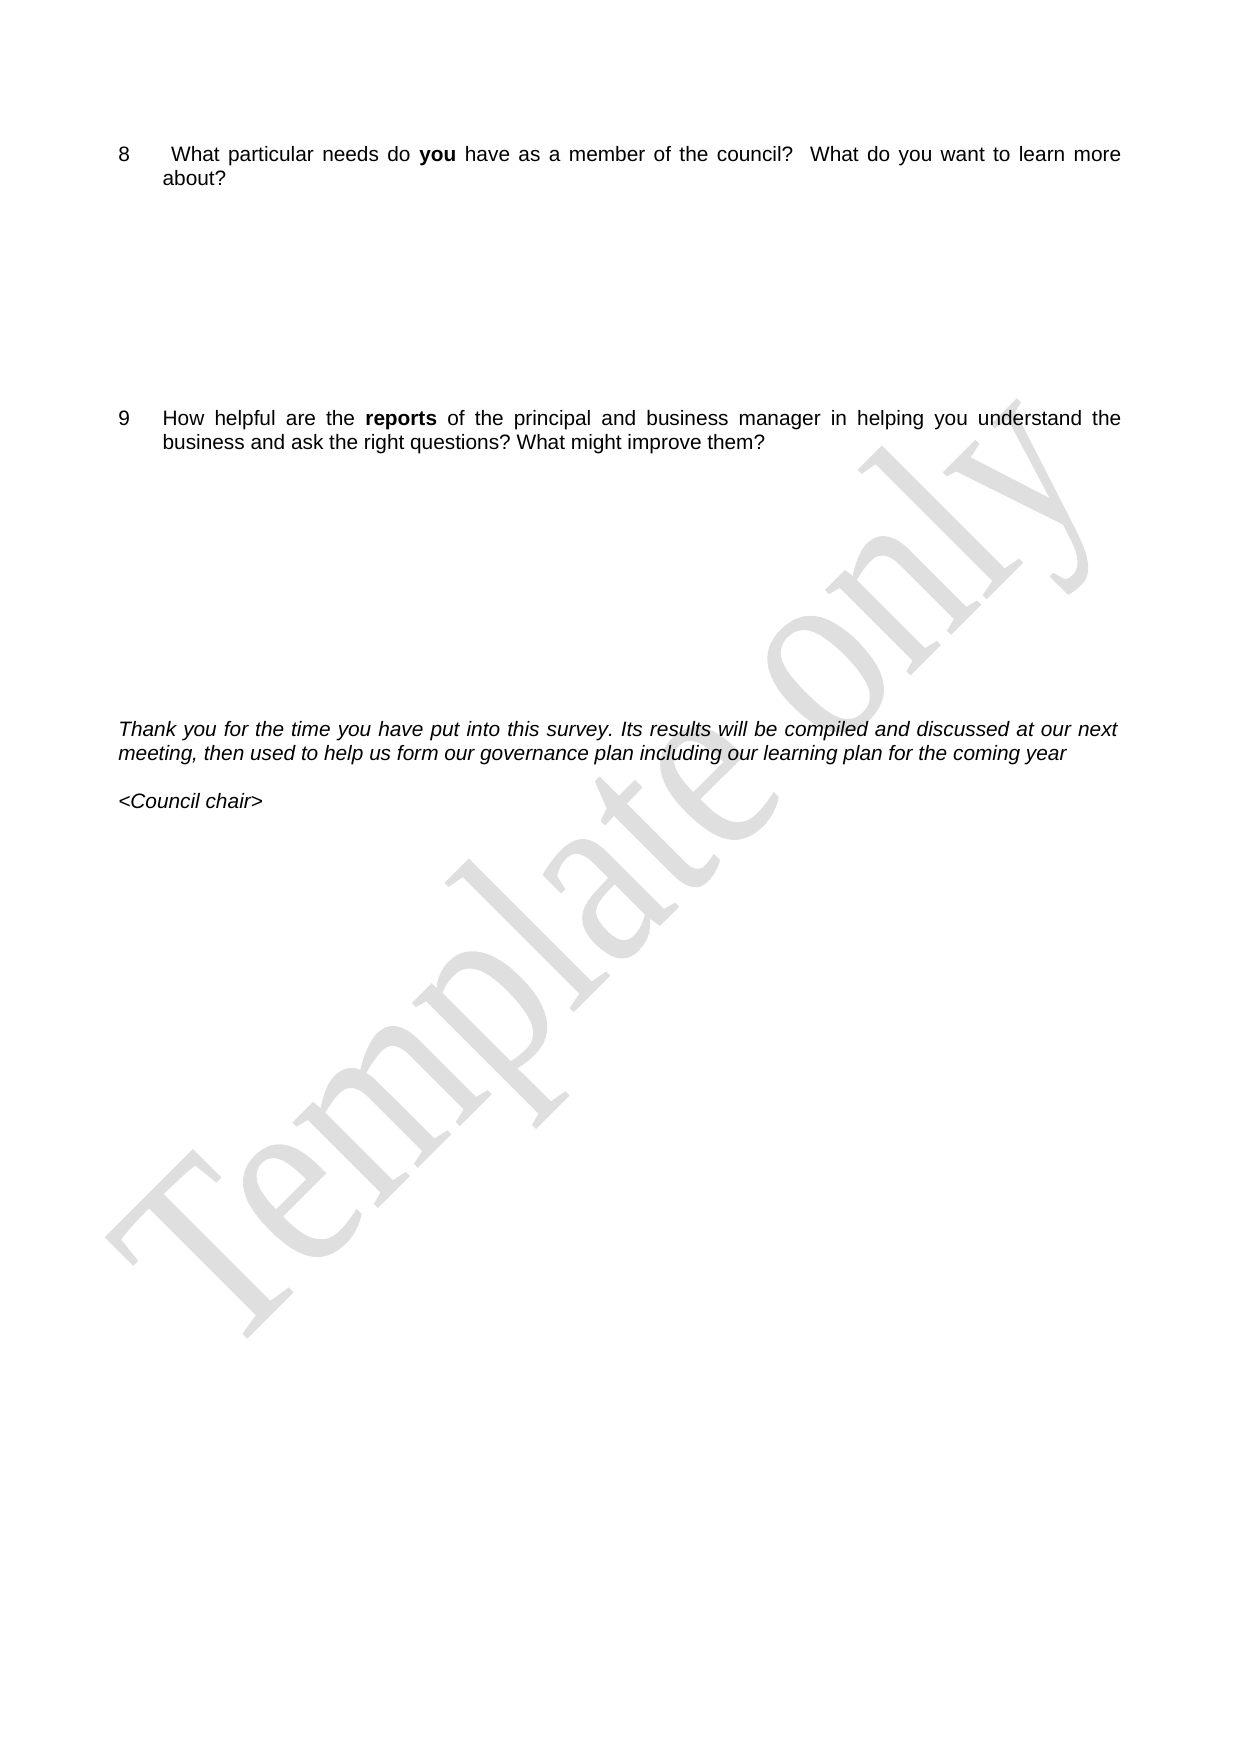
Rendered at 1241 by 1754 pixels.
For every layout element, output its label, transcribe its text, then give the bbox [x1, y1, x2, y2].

text Thank you for the time you have put into this survey. Its results will be compiled and discussed at our next meeting, then used to help us form our governance plan including our learning plan for the coming year [118, 717, 1122, 765]
text 8 What particular needs do you have as a member of the council? What do you want to learn more about? [118, 142, 1122, 190]
text 9 How helpful are the reports of the principal and business manager in helping you understand the business and ask the right questions? What might improve them? [118, 406, 1122, 453]
text <Council chair> [118, 789, 1122, 813]
